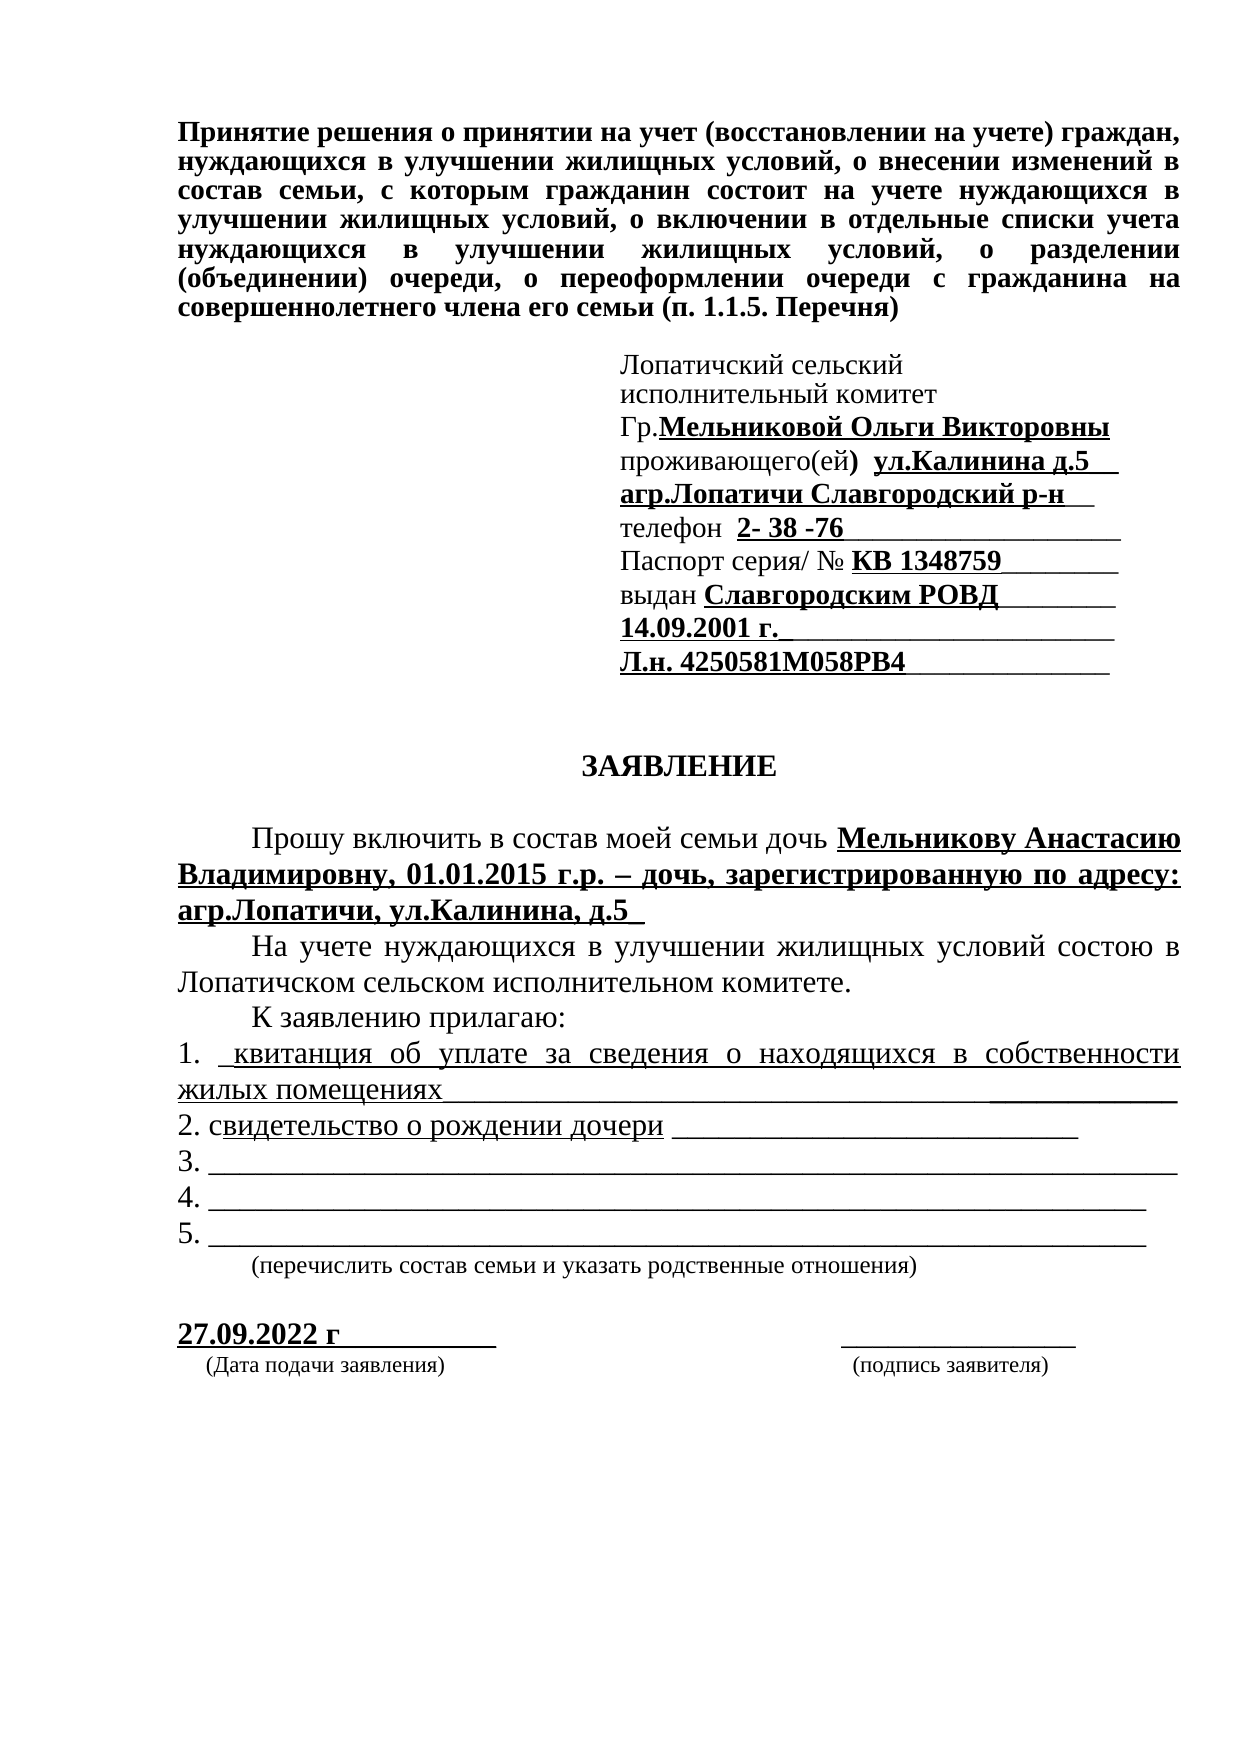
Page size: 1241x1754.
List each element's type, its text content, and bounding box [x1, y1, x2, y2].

text выдан Славгородским РОВД________ [546, 577, 1181, 611]
text ЗАЯВЛЕНИЕ [177, 747, 1181, 783]
text 27.09.2022 г__________ _______________ [177, 1315, 1181, 1351]
text Принятие решения о принятии на учет (восстановлении на учете) граждан, нуждающихся в улучшении жилищных условий, о внесении изменений в состав семьи, с которым гражданин состоит на учете нуждающихся в улучшении жилищных условий, о включении в отдельные списки учета нуждающихся в улучшении жилищных условий, о разделении (объединении) очереди, о переоформлении очереди с гражданина на совершеннолетнего члена его семьи (п. 1.1.5. Перечня) [177, 118, 1181, 322]
text телефон 2- 38 -76___________________ [546, 510, 1181, 543]
text Лопатичский сельский [546, 351, 1181, 380]
text 2. свидетельство о рождении дочери __________________________ [177, 1107, 1181, 1142]
text К заявлению прилагаю: [177, 999, 1181, 1035]
text 14.09.2001 г._______________________ [546, 611, 1181, 644]
text 5. ____________________________________________________________ [177, 1214, 1181, 1250]
text Гр.Мельниковой Ольги Викторовны [177, 409, 1181, 443]
text (перечислить состав семьи и указать родственные отношения) [177, 1250, 1181, 1279]
text Паспорт серия/ № КВ 1348759________ [546, 543, 1181, 577]
text 3. ______________________________________________________________ [177, 1142, 1181, 1178]
text исполнительный комитет [546, 380, 1181, 409]
text 4. ____________________________________________________________ [177, 1178, 1181, 1214]
text 1. _квитанция об уплате за сведения о находящихся в собственности жилых помещениях_______________________________________________ [177, 1035, 1181, 1107]
text На учете нуждающихся в улучшении жилищных условий состою в Лопатичском сельском исполнительном комитете. [177, 927, 1181, 999]
text проживающего(ей) ул.Калинина д.5__ [546, 443, 1181, 476]
text (Дата подачи заявления) (подпись заявителя) [177, 1351, 1181, 1377]
text Л.н. 4250581М058РВ4______________ [546, 644, 1181, 678]
text агр.Лопатичи Славгородский р-н__ [546, 476, 1181, 510]
text Прошу включить в состав моей семьи дочь Мельникову Анастасию Владимировну, 01.01.2015 г.р. – дочь, зарегистрированную по адресу: агр.Лопатичи, ул.Калинина, д.5_ [177, 887, 1181, 927]
text Прошу включить в состав моей семьи дочь Мельникову Анастасию Владимировну, 01.01.2015 г.р. – дочь, зарегистрированную по адресу: агр.Лопатичи, ул.Калинина, д.5_ [177, 819, 1181, 886]
